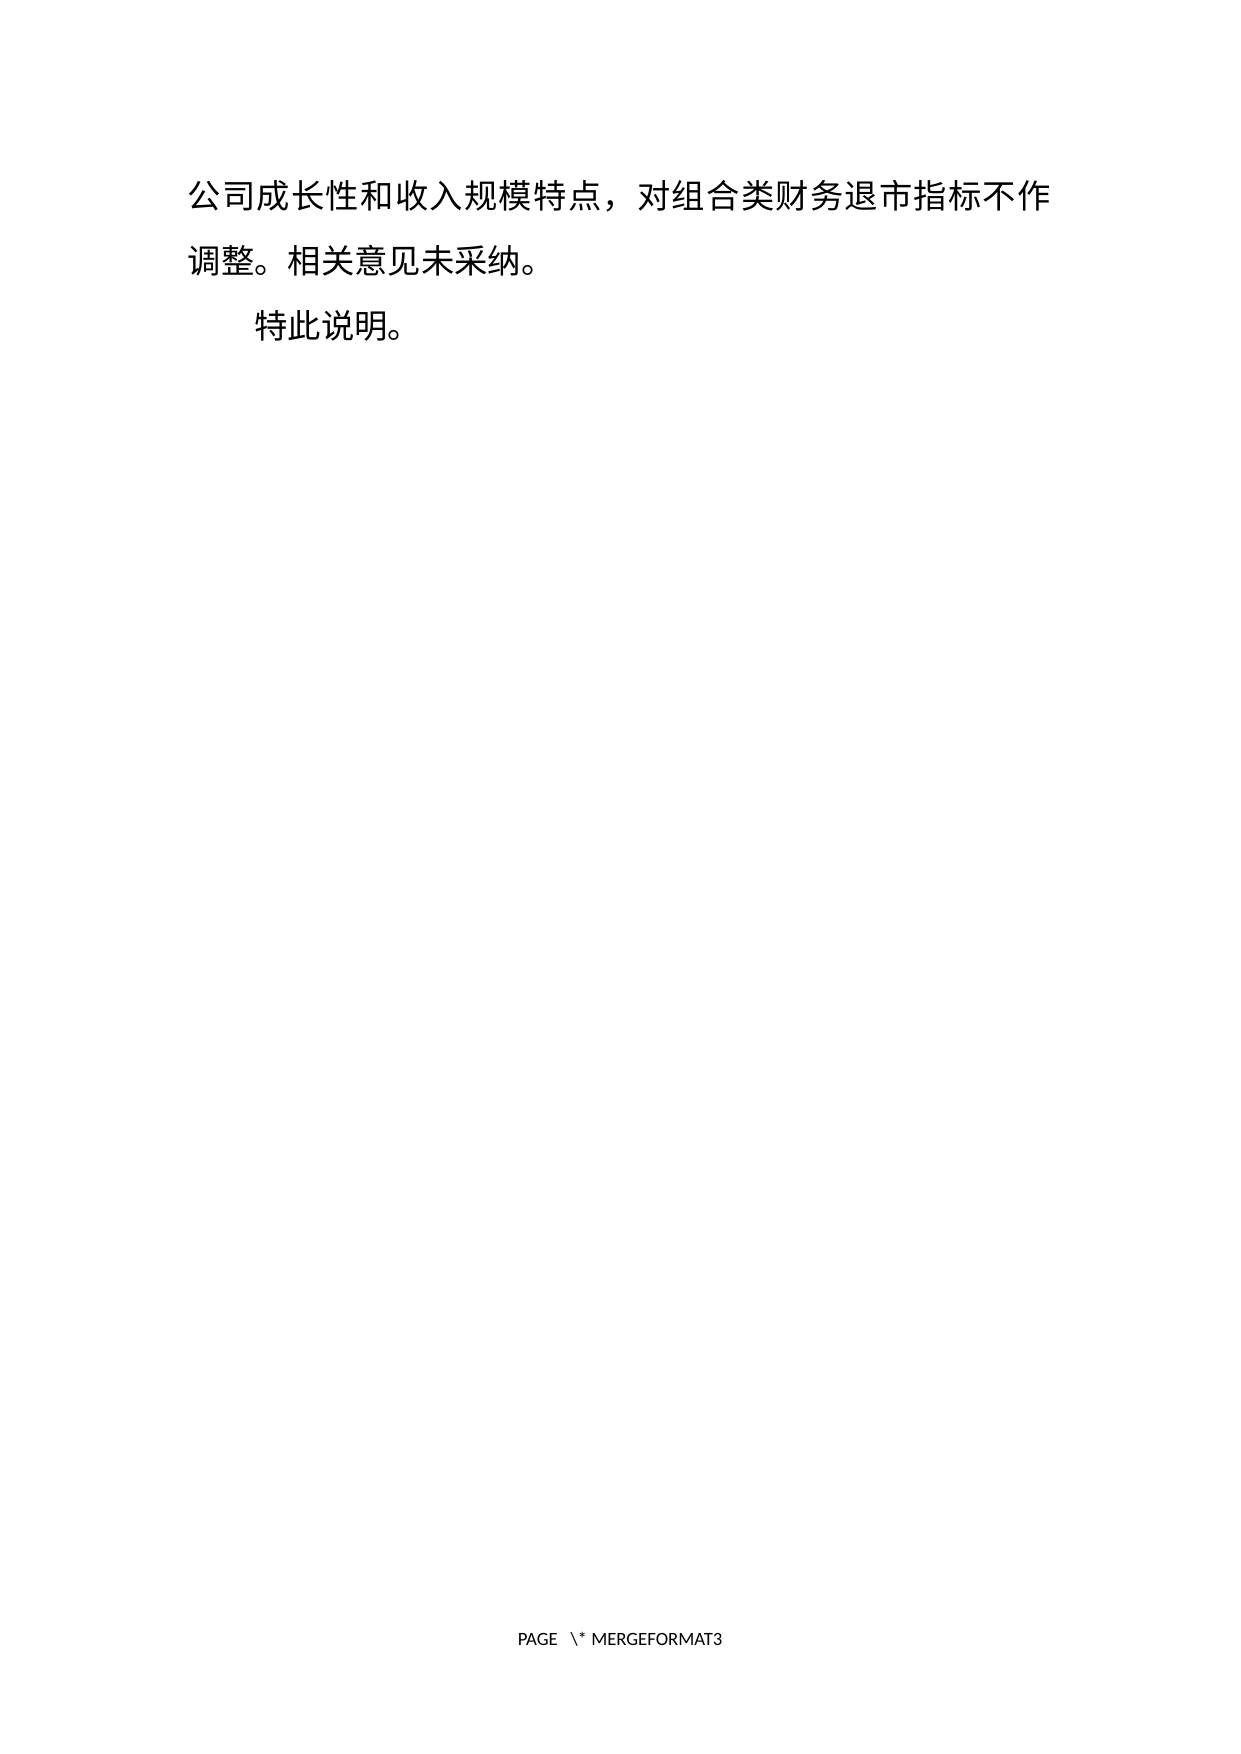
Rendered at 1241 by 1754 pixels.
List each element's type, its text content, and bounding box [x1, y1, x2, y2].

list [187, 162, 1053, 292]
list 特此说明。 [187, 292, 1053, 357]
